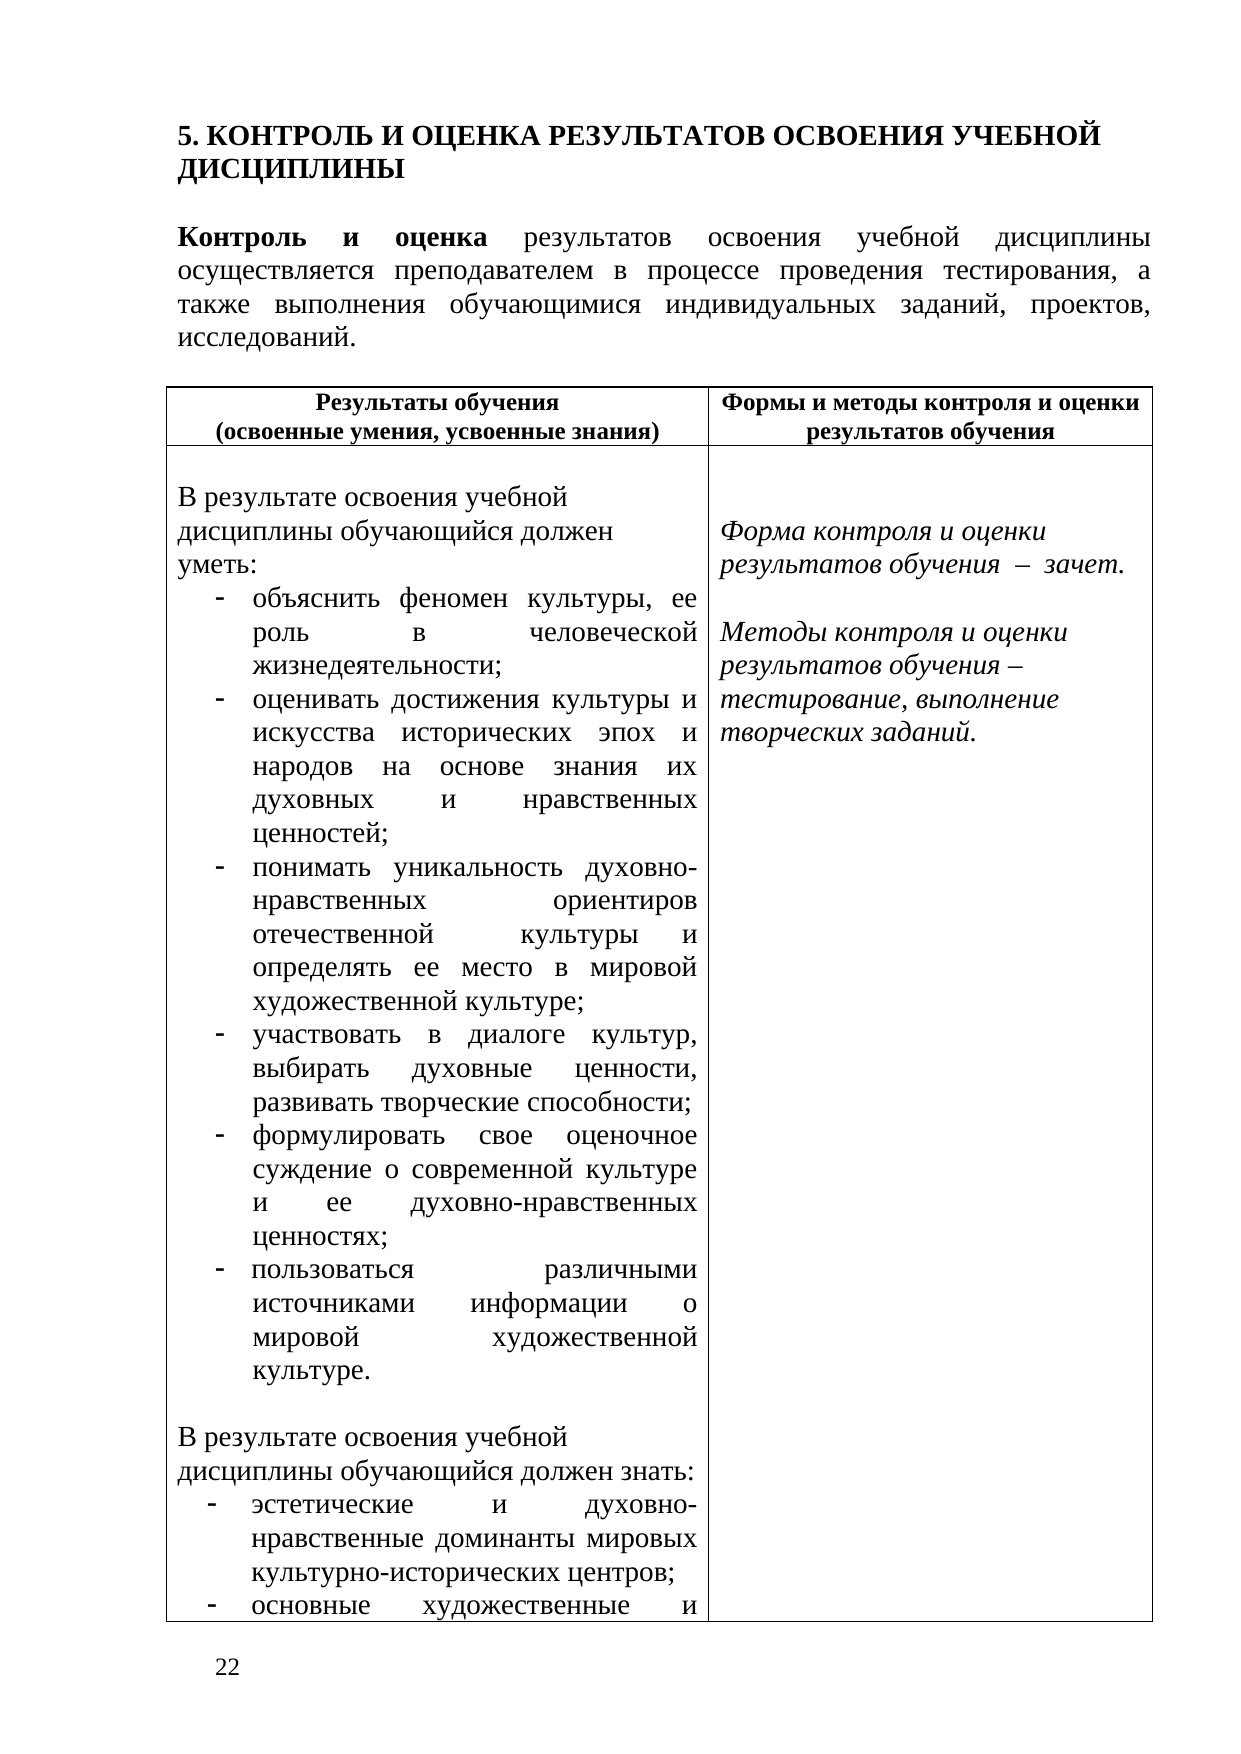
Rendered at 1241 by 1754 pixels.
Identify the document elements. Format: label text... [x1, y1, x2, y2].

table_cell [167, 446, 708, 1621]
subtitle 5. Контроль и оценка результатов освоения УЧЕБНОЙ Дисциплины [177, 118, 1152, 185]
table_header Формы и методы контроля и оценки результатов обучения [709, 388, 1152, 445]
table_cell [709, 446, 1152, 1621]
subtitle Контроль и оценка результатов освоения учебной дисциплины осуществляется преподавателем в процессе проведения тестирования, а также выполнения обучающимися индивидуальных заданий, проектов, исследований. [177, 219, 1152, 353]
table_header Результаты обучения (освоенные умения, усвоенные знания) [167, 388, 708, 445]
